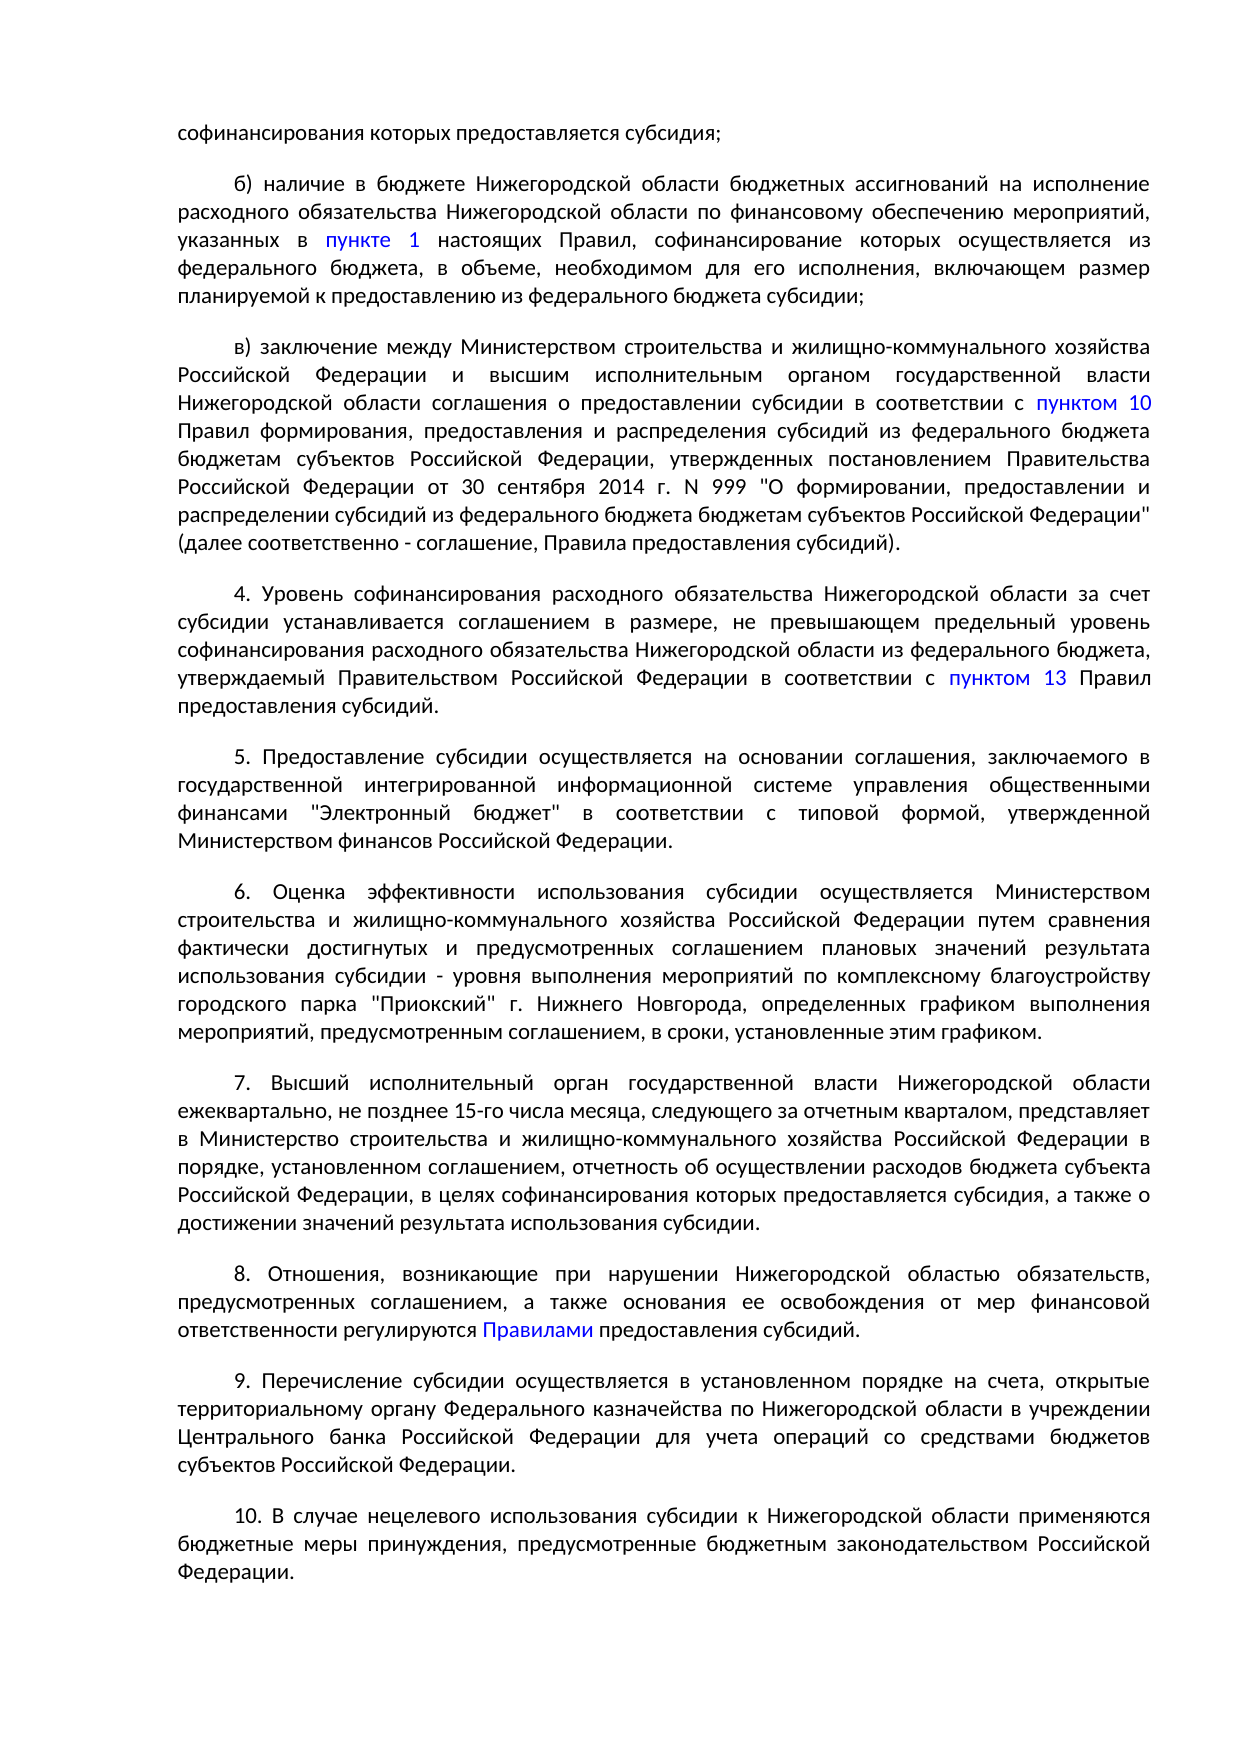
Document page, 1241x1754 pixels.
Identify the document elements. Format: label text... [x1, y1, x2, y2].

text б) наличие в бюджете Нижегородской области бюджетных ассигнований на исполнение расходного обязательства Нижегородской области по финансовому обеспечению мероприятий, указанных в пункте 1 настоящих Правил, софинансирование которых осуществляется из федерального бюджета, в объеме, необходимом для его исполнения, включающем размер планируемой к предоставлению из федерального бюджета субсидии; [177, 169, 1152, 309]
text 6. Оценка эффективности использования субсидии осуществляется Министерством строительства и жилищно-коммунального хозяйства Российской Федерации путем сравнения фактически достигнутых и предусмотренных соглашением плановых значений результата использования субсидии - уровня выполнения мероприятий по комплексному благоустройству городского парка "Приокский" г. Нижнего Новгорода, определенных графиком выполнения мероприятий, предусмотренным соглашением, в сроки, установленные этим графиком. [177, 877, 1152, 1045]
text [177, 118, 1152, 146]
text 8. Отношения, возникающие при нарушении Нижегородской областью обязательств, предусмотренных соглашением, а также основания ее освобождения от мер финансовой ответственности регулируются Правилами предоставления субсидий. [177, 1259, 1152, 1343]
text 10. В случае нецелевого использования субсидии к Нижегородской области применяются бюджетные меры принуждения, предусмотренные бюджетным законодательством Российской Федерации. [177, 1501, 1152, 1585]
text 9. Перечисление субсидии осуществляется в установленном порядке на счета, открытые территориальному органу Федерального казначейства по Нижегородской области в учреждении Центрального банка Российской Федерации для учета операций со средствами бюджетов субъектов Российской Федерации. [177, 1366, 1152, 1478]
text 5. Предоставление субсидии осуществляется на основании соглашения, заключаемого в государственной интегрированной информационной системе управления общественными финансами "Электронный бюджет" в соответствии с типовой формой, утвержденной Министерством финансов Российской Федерации. [177, 742, 1152, 854]
text 4. Уровень софинансирования расходного обязательства Нижегородской области за счет субсидии устанавливается соглашением в размере, не превышающем предельный уровень софинансирования расходного обязательства Нижегородской области из федерального бюджета, утверждаемый Правительством Российской Федерации в соответствии с пунктом 13 Правил предоставления субсидий. [177, 579, 1152, 719]
text в) заключение между Министерством строительства и жилищно-коммунального хозяйства Российской Федерации и высшим исполнительным органом государственной власти Нижегородской области соглашения о предоставлении субсидии в соответствии с пунктом 10 Правил формирования, предоставления и распределения субсидий из федерального бюджета бюджетам субъектов Российской Федерации, утвержденных постановлением Правительства Российской Федерации от 30 сентября 2014 г. N 999 "О формировании, предоставлении и распределении субсидий из федерального бюджета бюджетам субъектов Российской Федерации" (далее соответственно - соглашение, Правила предоставления субсидий). [177, 332, 1152, 556]
text 7. Высший исполнительный орган государственной власти Нижегородской области ежеквартально, не позднее 15-го числа месяца, следующего за отчетным кварталом, представляет в Министерство строительства и жилищно-коммунального хозяйства Российской Федерации в порядке, установленном соглашением, отчетность об осуществлении расходов бюджета субъекта Российской Федерации, в целях софинансирования которых предоставляется субсидия, а также о достижении значений результата использования субсидии. [177, 1068, 1152, 1236]
